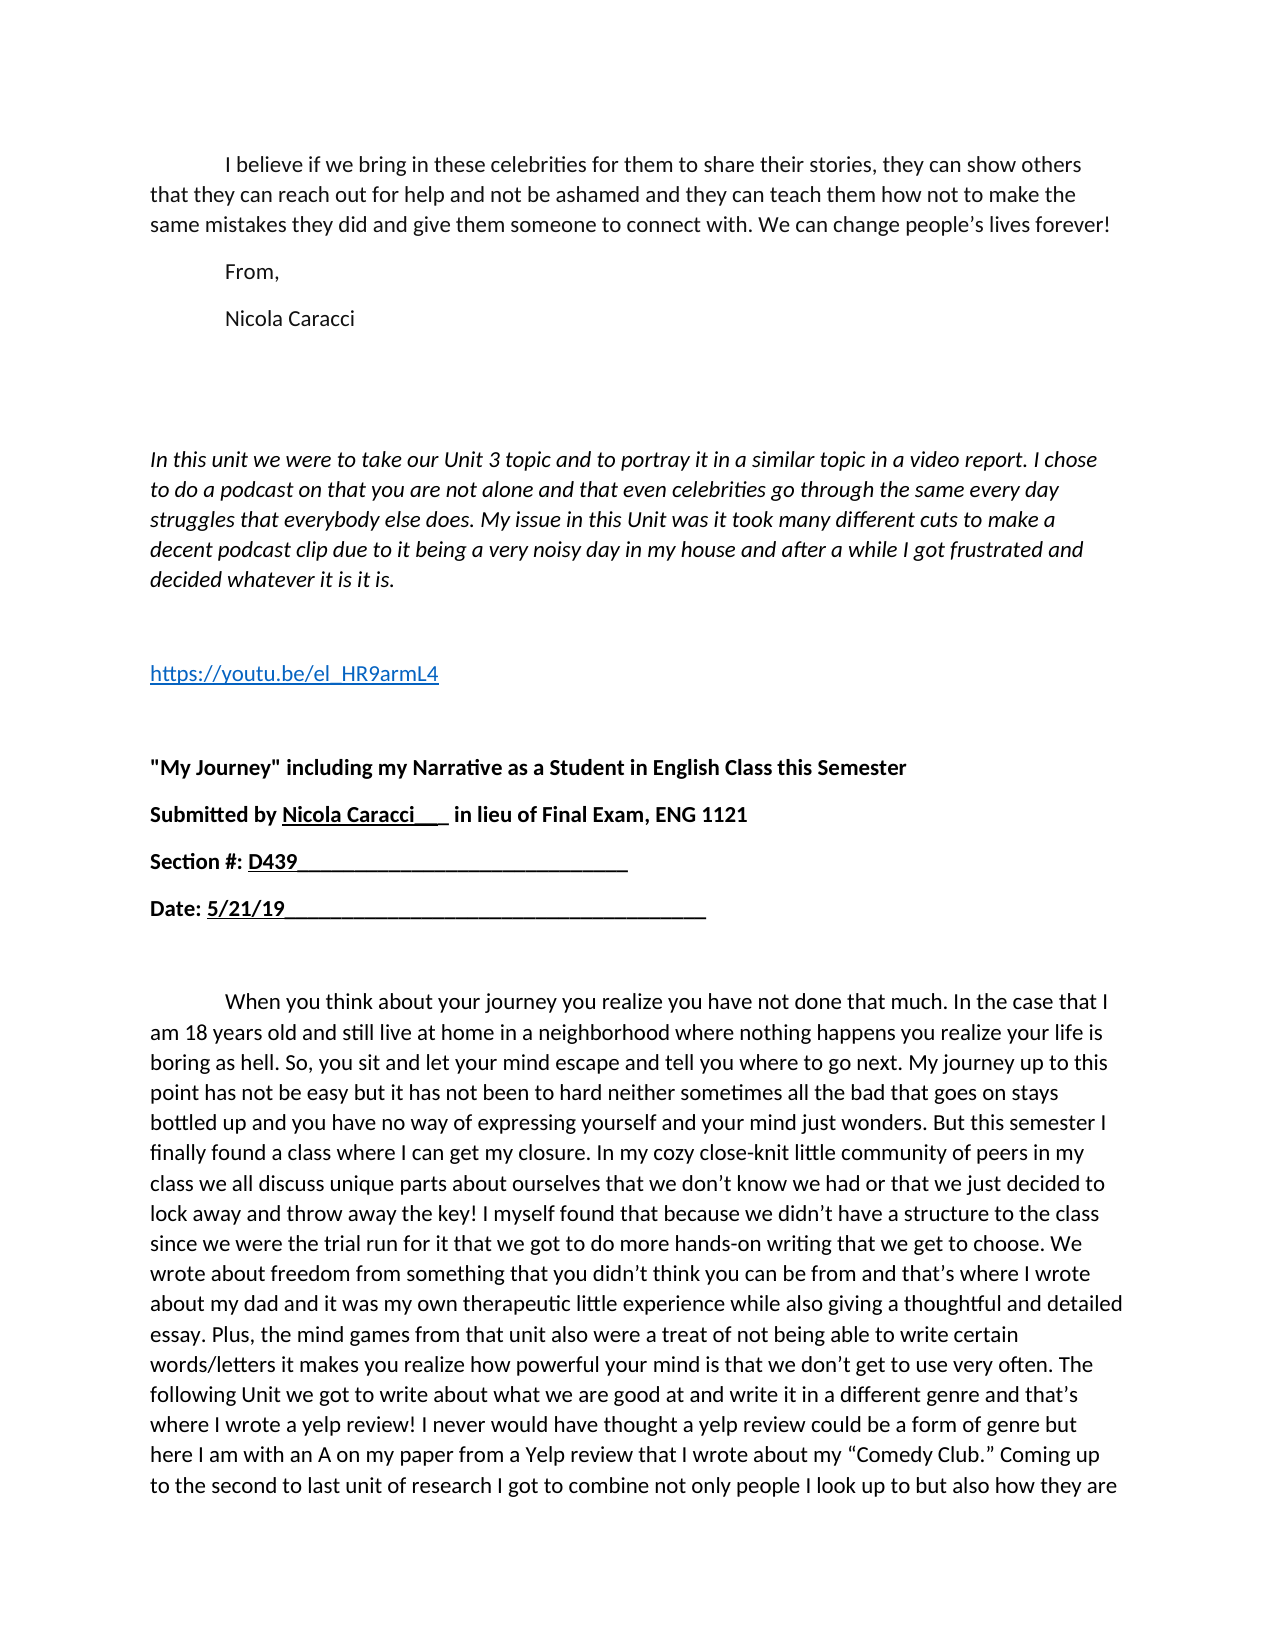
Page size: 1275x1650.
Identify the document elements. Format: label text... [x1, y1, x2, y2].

text From, [150, 257, 1125, 285]
text I believe if we bring in these celebrities for them to share their stories, they can show others that they can reach out for help and not be ashamed and they can teach them how not to make the same mistakes they did and give them someone to connect with. We can change people’s lives forever! [150, 150, 1125, 238]
text "My Journey" including my Narrative as a Student in English Class this Semester [150, 753, 1125, 781]
text https://youtu.be/el_HR9armL4 [150, 659, 1125, 687]
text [150, 987, 1125, 1499]
text In this unit we were to take our Unit 3 topic and to portray it in a similar topic in a video report. I chose to do a podcast on that you are not alone and that even celebrities go through the same every day struggles that everybody else does. My issue in this Unit was it took many different cuts to make a decent podcast clip due to it being a very noisy day in my house and after a while I got frustrated and decided whatever it is it is. [150, 445, 1125, 594]
text Submitted by Nicola Caracci___ in lieu of Final Exam, ENG 1121 [150, 800, 1125, 828]
text Section #: D439_____________________________ [150, 847, 1125, 875]
text Nicola Caracci [150, 304, 1125, 332]
text Date: 5/21/19_____________________________________ [150, 894, 1125, 922]
